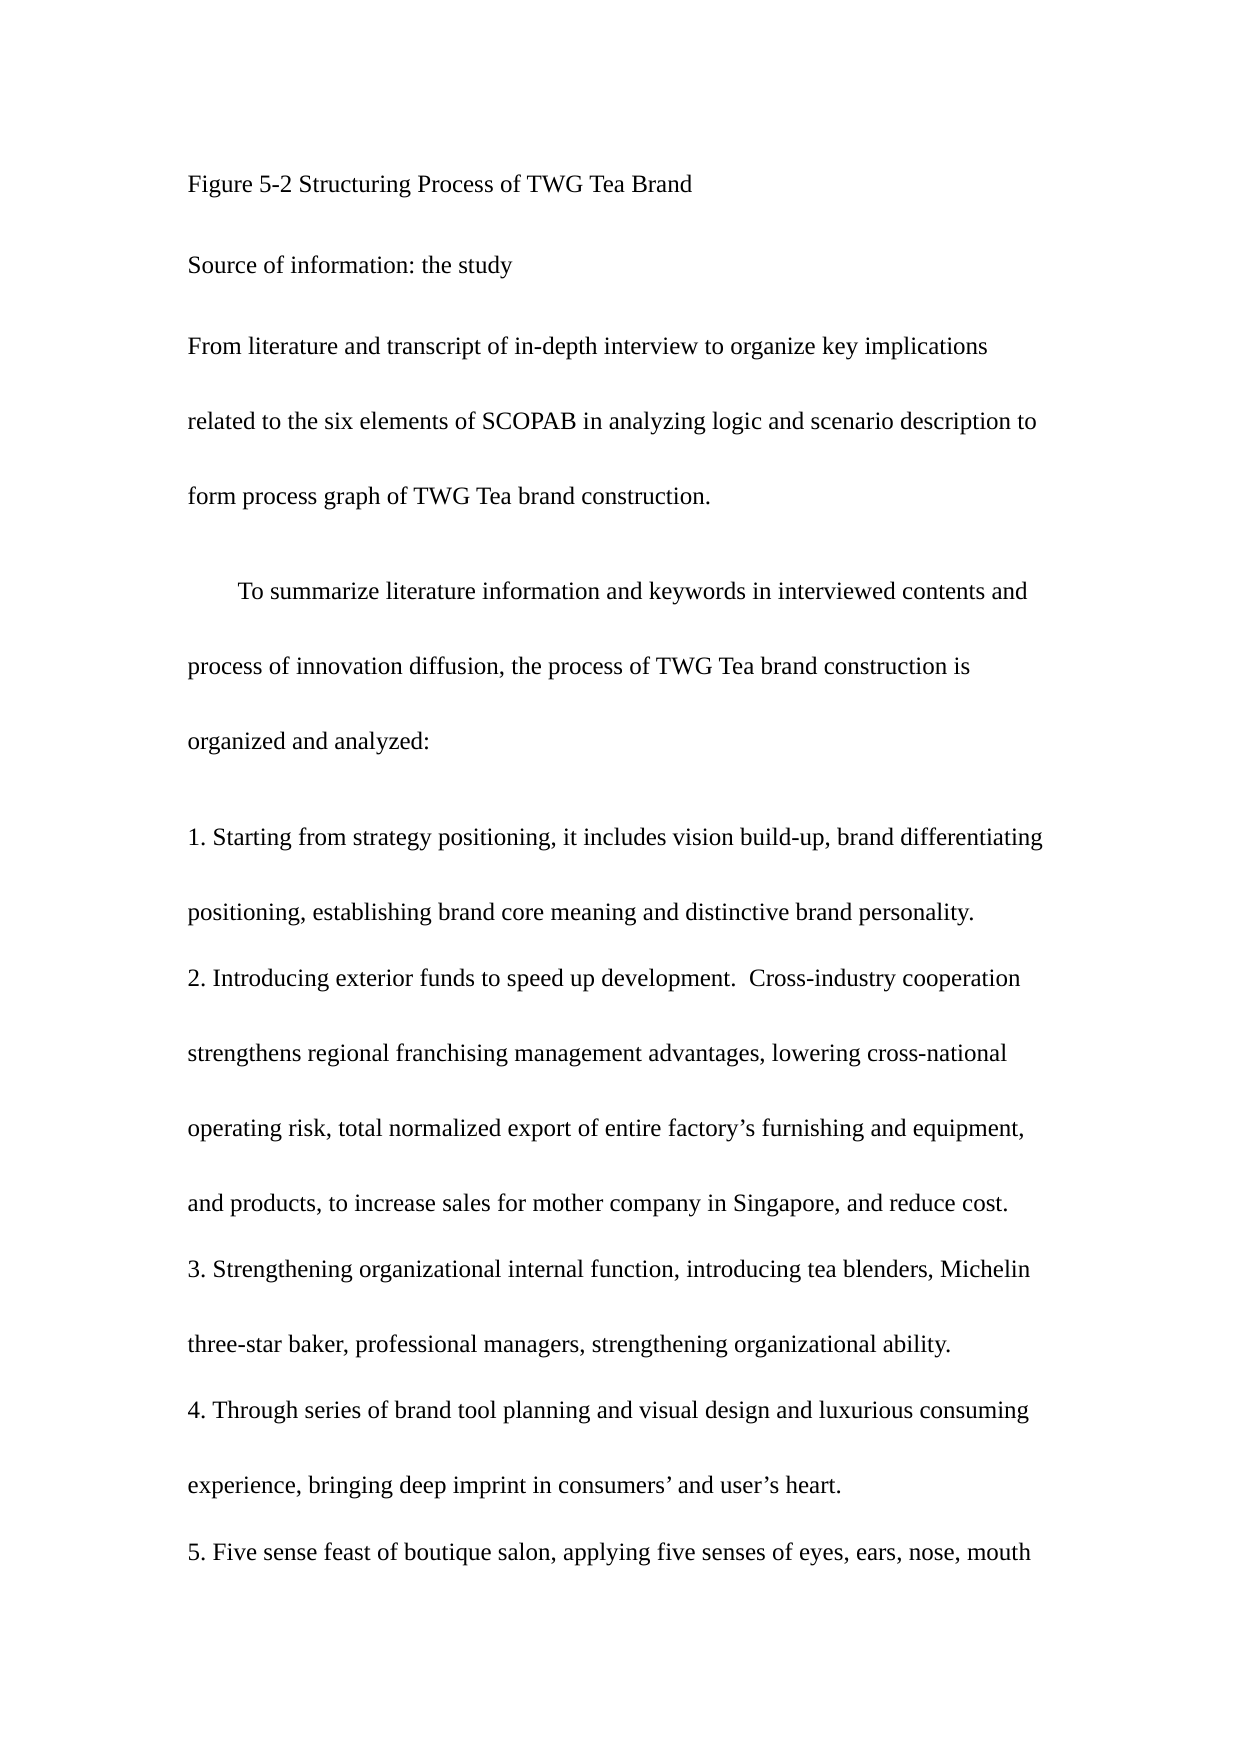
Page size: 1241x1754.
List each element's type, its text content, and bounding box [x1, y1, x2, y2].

text 2. Introducing exterior funds to speed up development. Cross-industry cooperation strengthens regional franchising management advantages, lowering cross-national operating risk, total normalized export of entire factory’s furnishing and equipment, and products, to increase sales for mother company in Singapore, and reduce cost. [187, 959, 1053, 1221]
text From literature and transcript of in-depth interview to organize key implications related to the six elements of SCOPAB in analyzing logic and scenario description to form process graph of TWG Tea brand construction. [187, 327, 1053, 514]
text 4. Through series of brand tool planning and visual design and luxurious consuming experience, bringing deep imprint in consumers’ and user’s heart. [187, 1391, 1053, 1504]
text To summarize literature information and keywords in interviewed contents and process of innovation diffusion, the process of TWG Tea brand construction is organized and analyzed: [187, 572, 1053, 759]
text 1. Starting from strategy positioning, it includes vision build-up, brand differentiating positioning, establishing brand core meaning and distinctive brand personality. [187, 817, 1053, 930]
text 3. Strengthening organizational internal function, introducing tea blenders, Michelin three-star baker, professional managers, strengthening organizational ability. [187, 1250, 1053, 1362]
text Figure 5-2 Structuring Process of TWG Tea Brand [187, 164, 1053, 202]
text Source of information: the study [187, 246, 1053, 283]
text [187, 1532, 1053, 1570]
